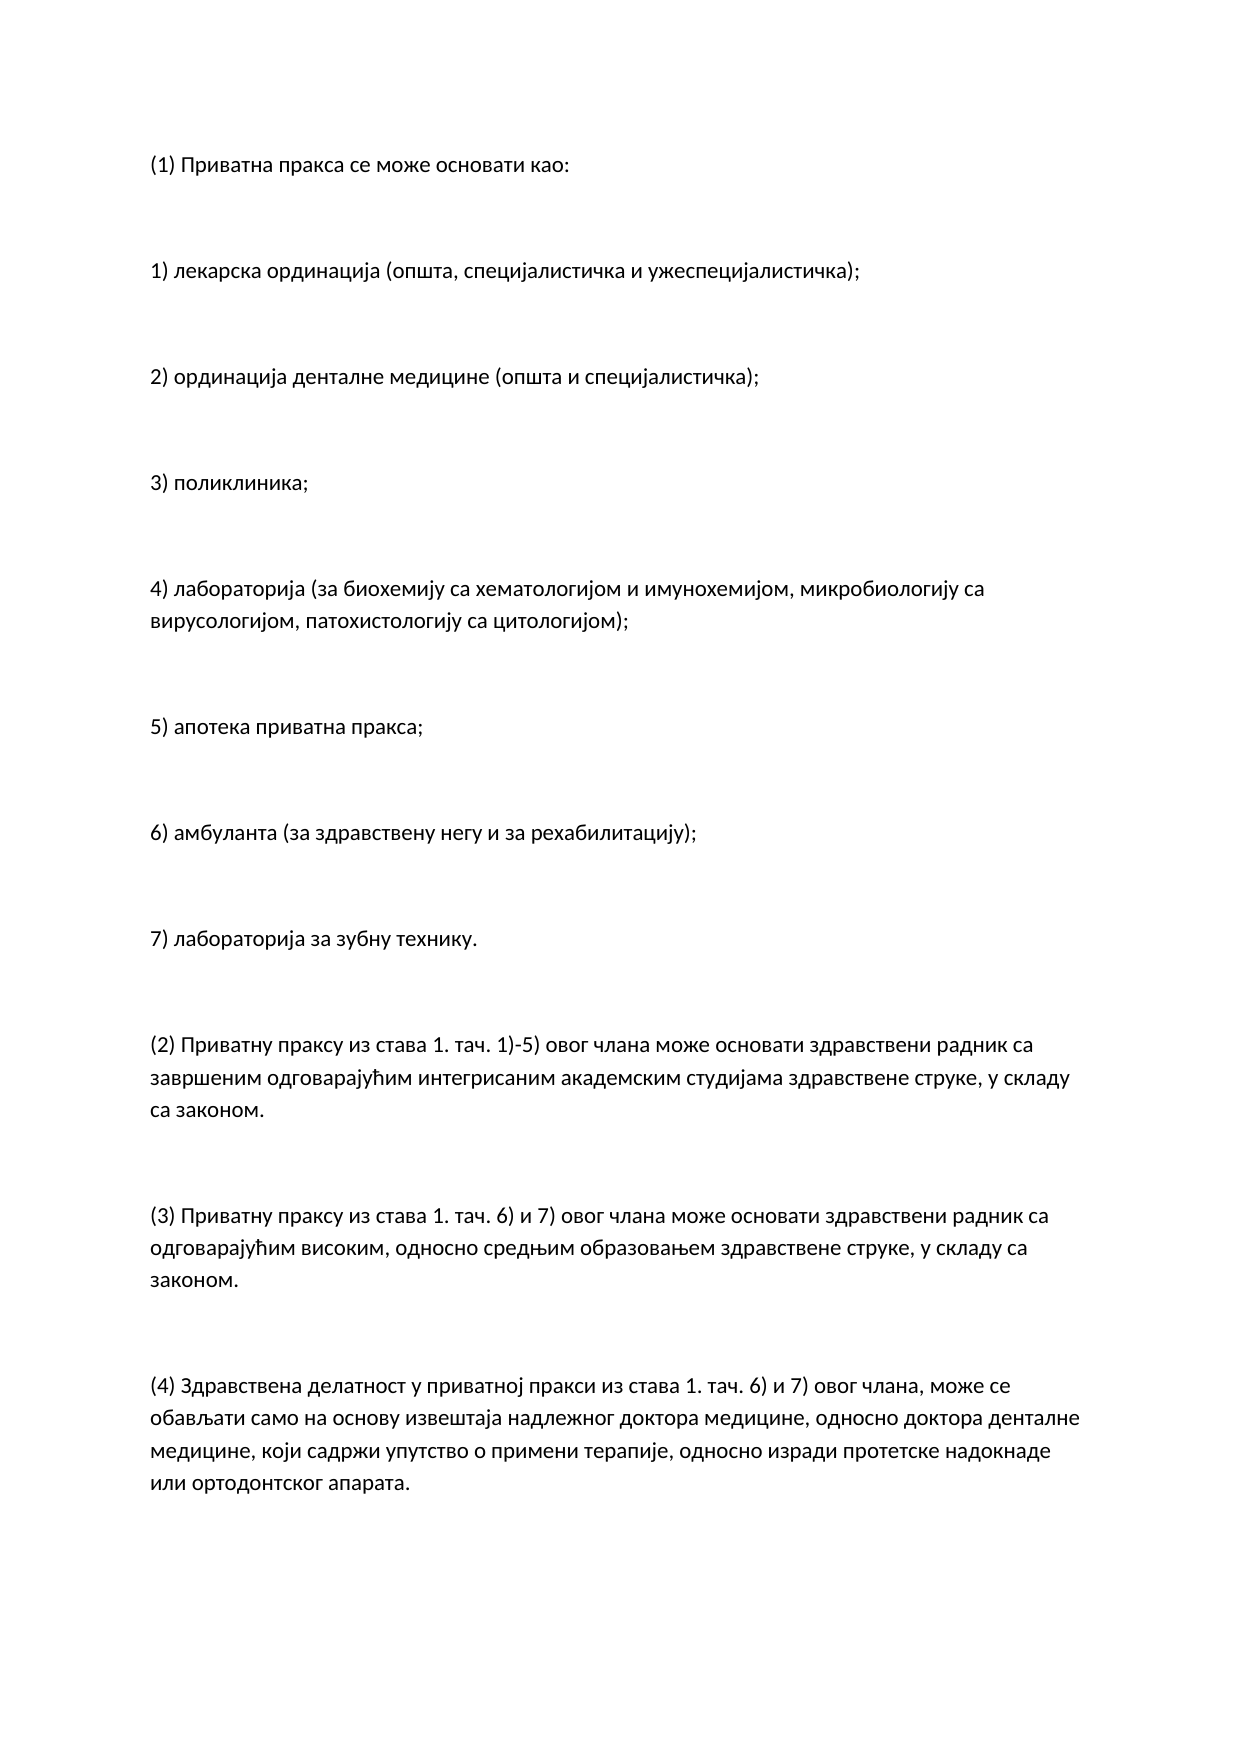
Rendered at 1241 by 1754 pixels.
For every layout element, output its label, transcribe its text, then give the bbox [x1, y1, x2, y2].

text (3) Приватну праксу из става 1. тач. 6) и 7) овог члана може основати здравствени радник са одговарајућим високим, односно средњим образовањем здравствене струке, у складу са законом. [150, 1201, 1090, 1293]
text 3) поликлиника; [150, 468, 1090, 496]
text (1) Приватна пракса се може основати као: [150, 150, 1090, 178]
text 6) амбуланта (за здравствену негу и за рехабилитацију); [150, 818, 1090, 846]
text 1) лекарска ординација (општа, специјалистичка и ужеспецијалистичка); [150, 256, 1090, 284]
text 4) лабораторија (за биохемију са хематологијом и имунохемијом, микробиологију са вирусологијом, патохистологију са цитологијом); [150, 574, 1090, 634]
text (2) Приватну праксу из става 1. тач. 1)-5) овог члана може основати здравствени радник са завршеним одговарајућим интегрисаним академским студијама здравствене струке, у складу са законом. [150, 1031, 1090, 1123]
text 7) лабораторија за зубну технику. [150, 924, 1090, 952]
text 5) апотека приватна пракса; [150, 712, 1090, 740]
text 2) ординација денталне медицине (општа и специјалистичка); [150, 362, 1090, 390]
text (4) Здравствена делатност у приватној пракси из става 1. тач. 6) и 7) овог члана, може се обављати само на основу извештаја надлежног доктора медицине, односно доктора денталне медицине, који садржи упутство о примени терапије, односно изради протетске надокнаде или ортодонтског апарата. [150, 1371, 1090, 1496]
